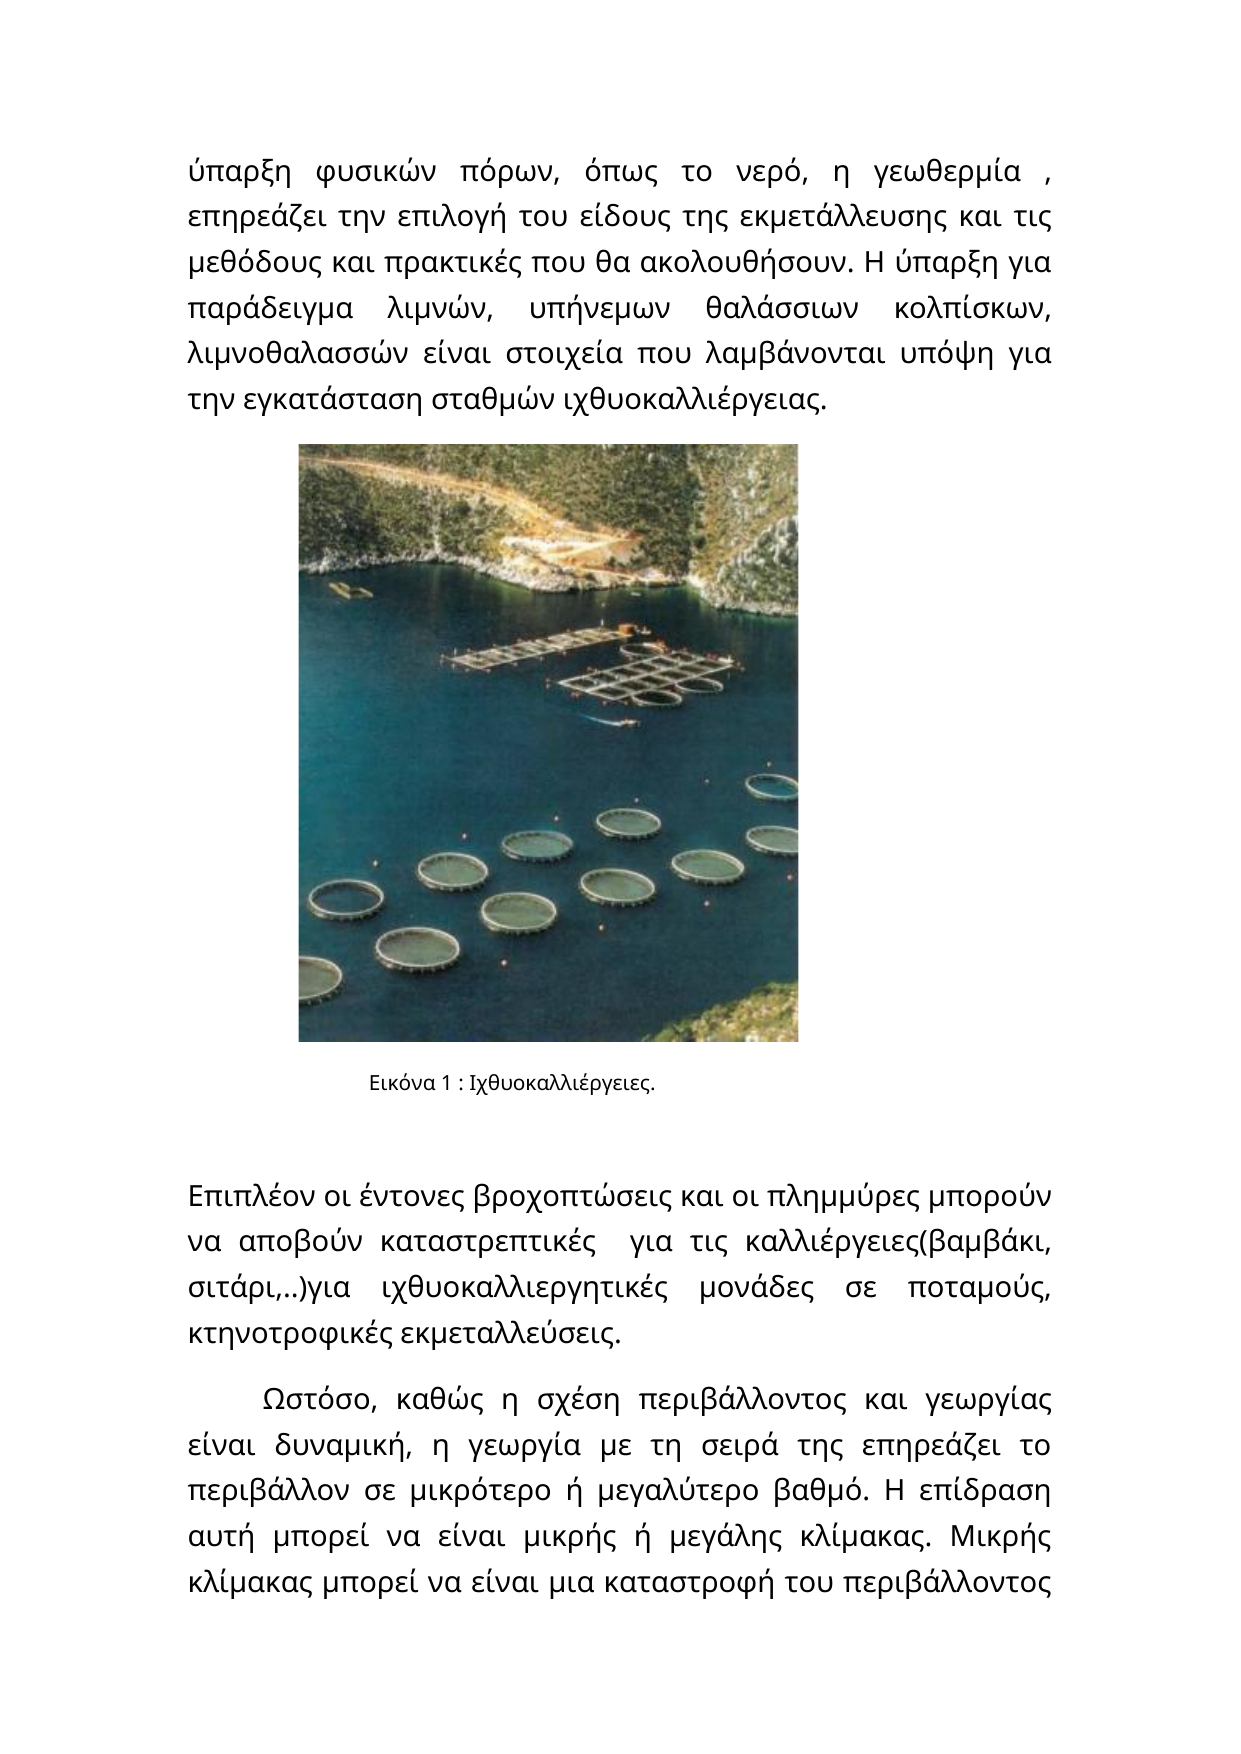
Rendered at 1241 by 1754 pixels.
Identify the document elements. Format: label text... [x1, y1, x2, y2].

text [187, 1378, 1053, 1601]
picture [298, 444, 799, 1042]
text Εικόνα 1 : Ιχθυοκαλλιέργειες. [187, 1068, 1053, 1097]
text Επιπλέον οι έντονες βροχοπτώσεις και οι πλημμύρες μπορούν να αποβούν καταστρεπτικές για τις καλλιέργειες(βαμβάκι, σιτάρι,..)για ιχθυοκαλλιεργητικές μονάδες σε ποταμούς, κτηνοτροφικές εκμεταλλεύσεις. [187, 1175, 1053, 1352]
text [187, 150, 1053, 418]
